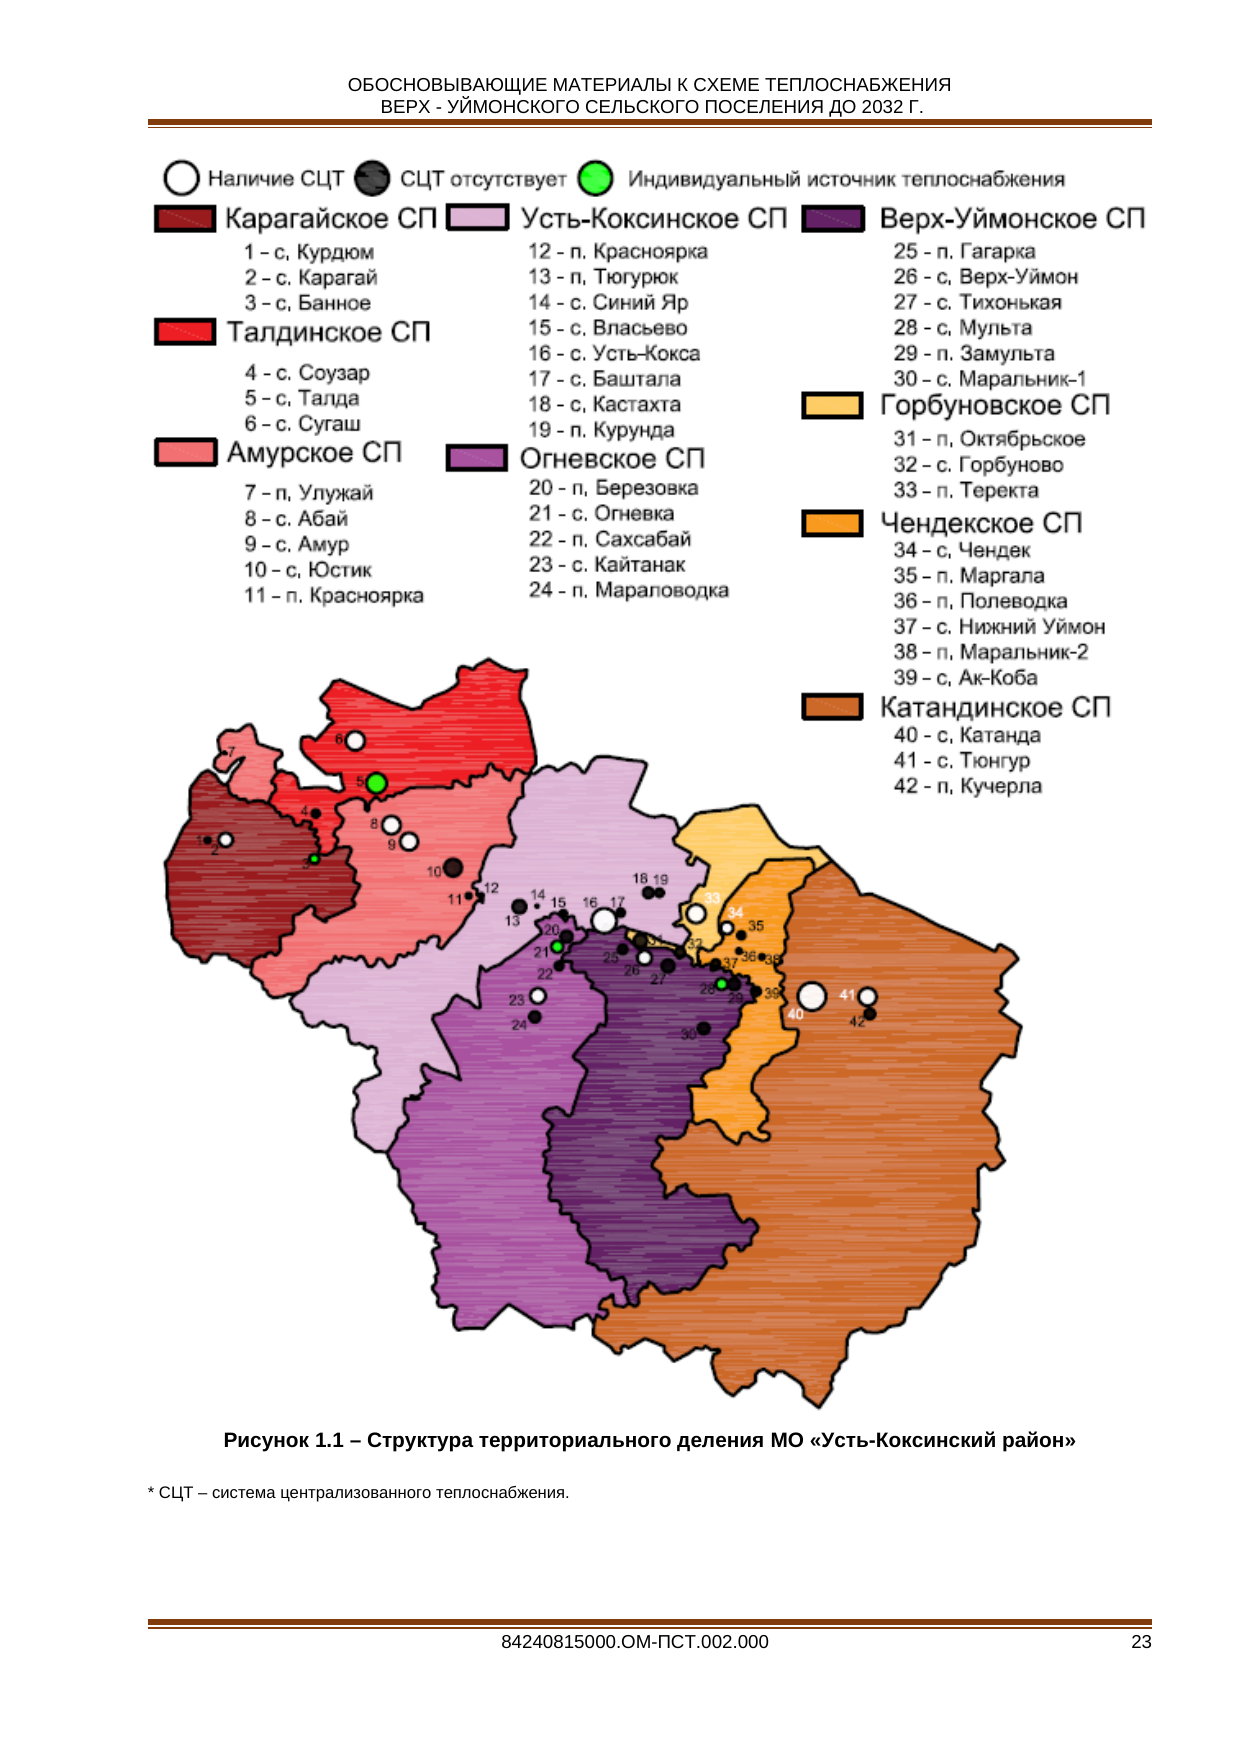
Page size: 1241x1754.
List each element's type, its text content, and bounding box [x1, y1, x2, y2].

text * СЦТ – система централизованного теплоснабжения. [148, 1464, 1152, 1502]
text Рисунок 1.1 – Структура территориального деления МО «Усть-Коксинский район» [148, 1428, 1152, 1452]
picture [150, 156, 1149, 1416]
